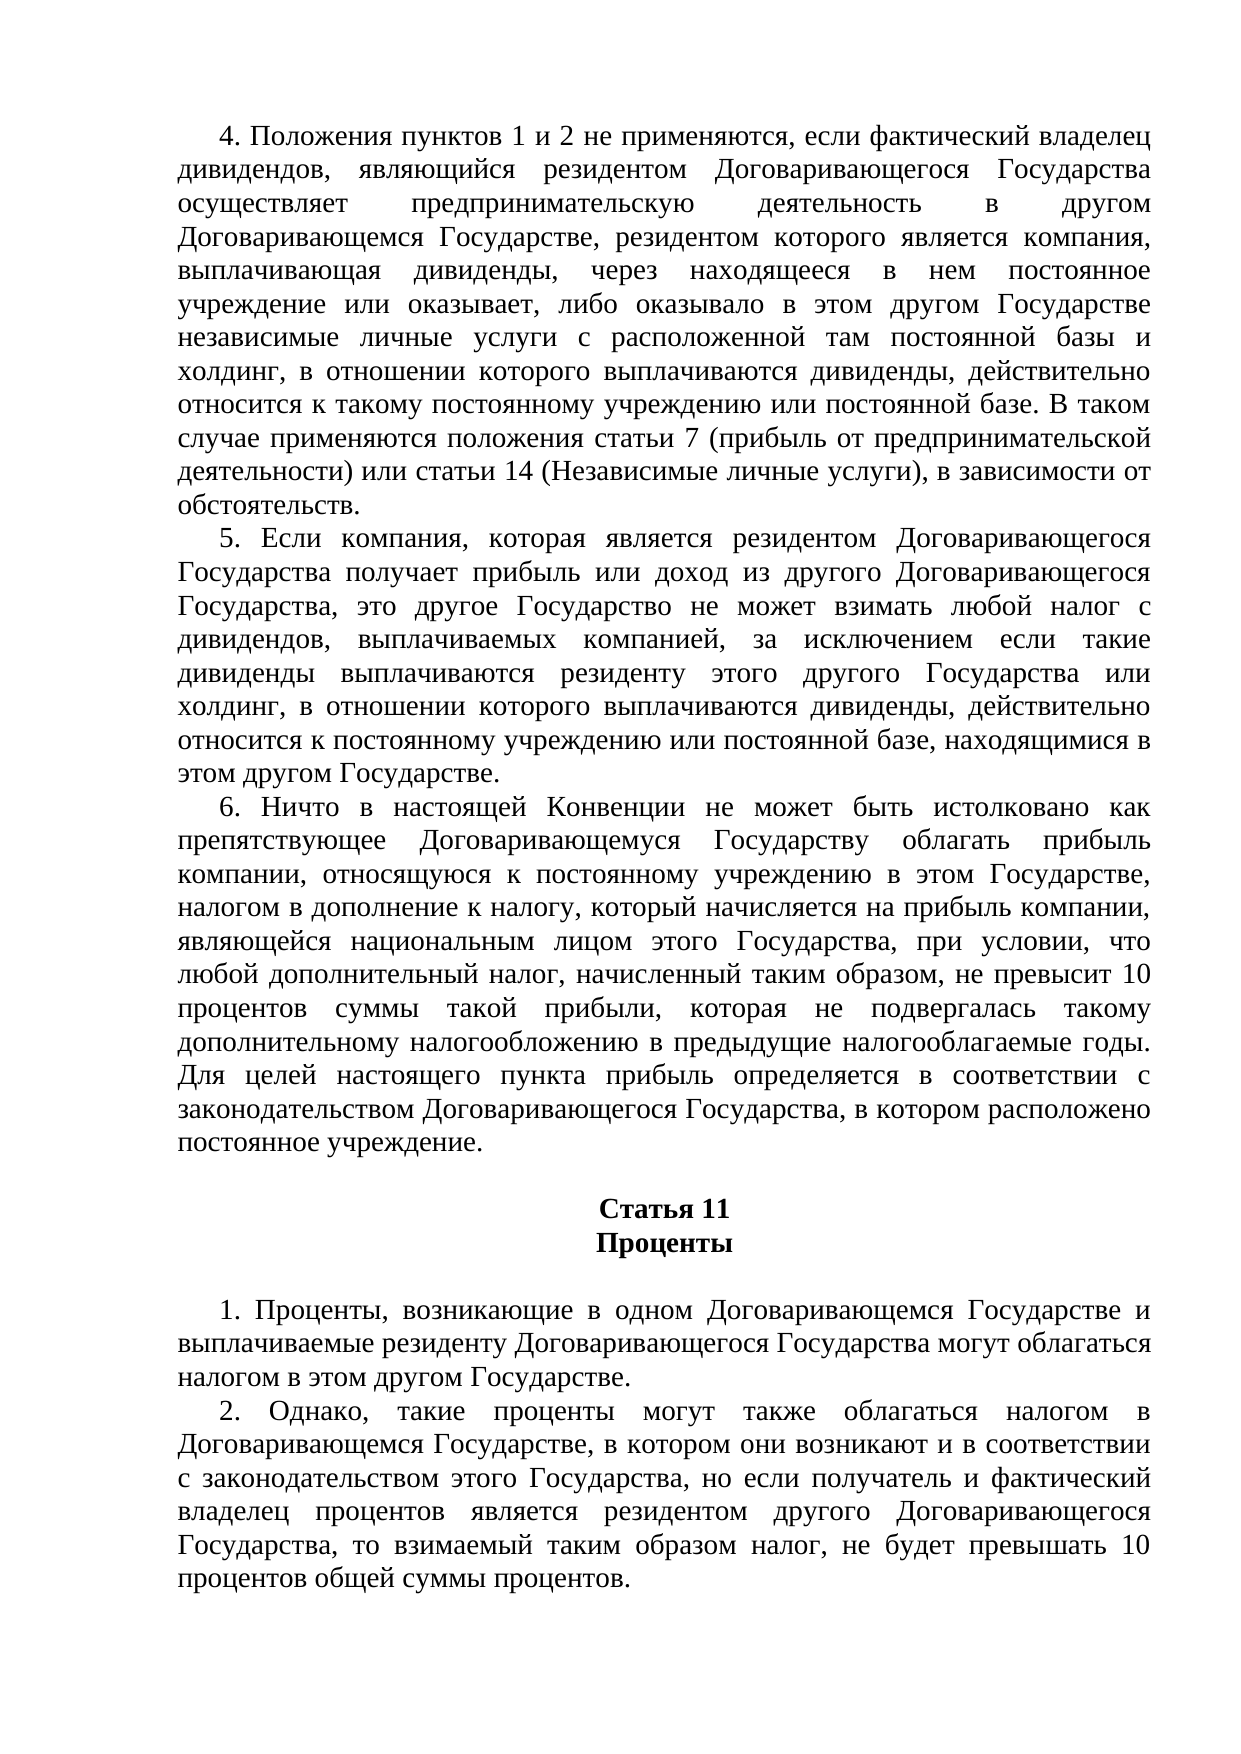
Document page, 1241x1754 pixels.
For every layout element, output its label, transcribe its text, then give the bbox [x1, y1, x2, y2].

text 1. Проценты, возникающие в одном Договаривающемся Государстве и выплачиваемые резиденту Договаривающегося Государства могут облагаться налогом в этом другом Государстве. [177, 1292, 1152, 1393]
text 4. Положения пунктов 1 и 2 не применяются, если фактический владелец дивидендов, являющийся резидентом Договаривающегося Государства осуществляет предпринимательскую деятельность в другом Договаривающемся Государстве, резидентом которого является компания, выплачивающая дивиденды, через находящееся в нем постоянное учреждение или оказывает, либо оказывало в этом другом Государстве независимые личные услуги с расположенной там постоянной базы и холдинг, в отношении которого выплачиваются дивиденды, действительно относится к такому постоянному учреждению или постоянной базе. В таком случае применяются положения статьи 7 (прибыль от предпринимательской деятельности) или статьи 14 (Независимые личные услуги), в зависимости от обстоятельств. [177, 118, 1152, 521]
text Статья 11 [177, 1191, 1152, 1225]
text 5. Если компания, которая является резидентом Договаривающегося Государства получает прибыль или доход из другого Договаривающегося Государства, это другое Государство не может взимать любой налог с дивидендов, выплачиваемых компанией, за исключением если такие дивиденды выплачиваются резиденту этого другого Государства или холдинг, в отношении которого выплачиваются дивиденды, действительно относится к постоянному учреждению или постоянной базе, находящимися в этом другом Государстве. [177, 521, 1152, 789]
text 6. Ничто в настоящей Конвенции не может быть истолковано как препятствующее Договаривающемуся Государству облагать прибыль компании, относящуюся к постоянному учреждению в этом Государстве, налогом в дополнение к налогу, который начисляется на прибыль компании, являющейся национальным лицом этого Государства, при условии, что любой дополнительный налог, начисленный таким образом, не превысит 10 процентов суммы такой прибыли, которая не подвергалась такому дополнительному налогообложению в предыдущие налогооблагаемые годы. Для целей настоящего пункта прибыль определяется в соответствии с законодательством Договаривающегося Государства, в котором расположено постоянное учреждение. [177, 789, 1152, 1158]
text Проценты [177, 1225, 1152, 1258]
text 2. Однако, такие проценты могут также облагаться налогом в Договаривающемся Государстве, в котором они возникают и в соответствии с законодательством этого Государства, но если получатель и фактический владелец процентов является резидентом другого Договаривающегося Государства, то взимаемый таким образом налог, не будет превышать 10 процентов общей суммы процентов. [177, 1393, 1152, 1594]
